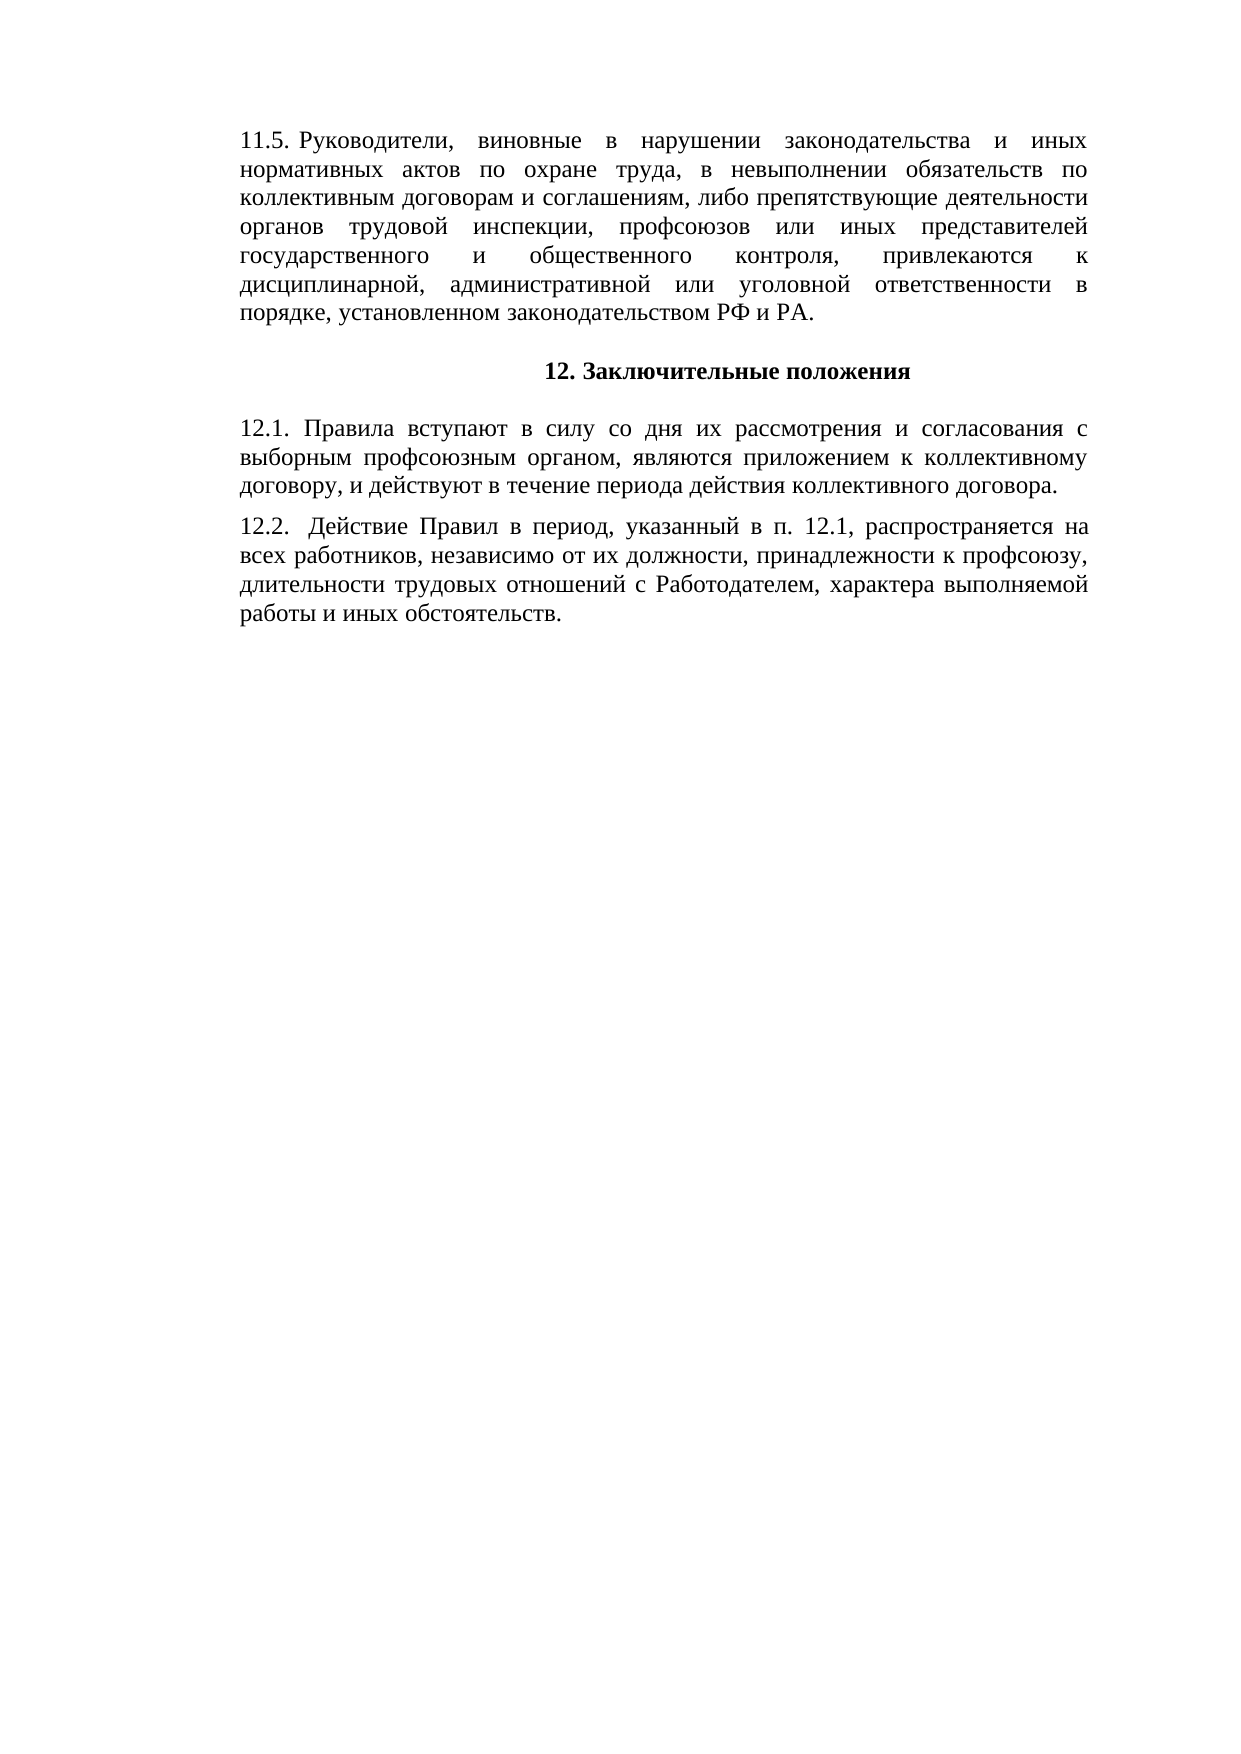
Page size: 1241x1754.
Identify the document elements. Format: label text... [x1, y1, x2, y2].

list Руководители, виновные в нарушении законодательства и иных нормативных актов по охране труда, в невыполнении обязательств по коллективным договорам и соглашениям, либо препятствующие деятельности органов трудовой инспекции, профсоюзов или иных представителей государственного и общественного контроля, привлекаются к дисциплинарной, административной или уголовной ответственности в порядке, установленном законодательством РФ и РА. [239, 125, 1088, 326]
list Действие Правил в период, указанный в п. 12.1, распространяется на всех работников, независимо от их должности, принадлежности к профсоюзу, длительности трудовых отношений с Работодателем, характера выполняемой работы и иных обстоятельств. [239, 511, 1089, 626]
list Правила вступают в силу со дня их рассмотрения и согласования с выборным профсоюзным органом, являются приложением к коллективному договору, и действуют в течение периода действия коллективного договора. [239, 413, 1088, 499]
subtitle Заключительные положения [544, 356, 1152, 384]
